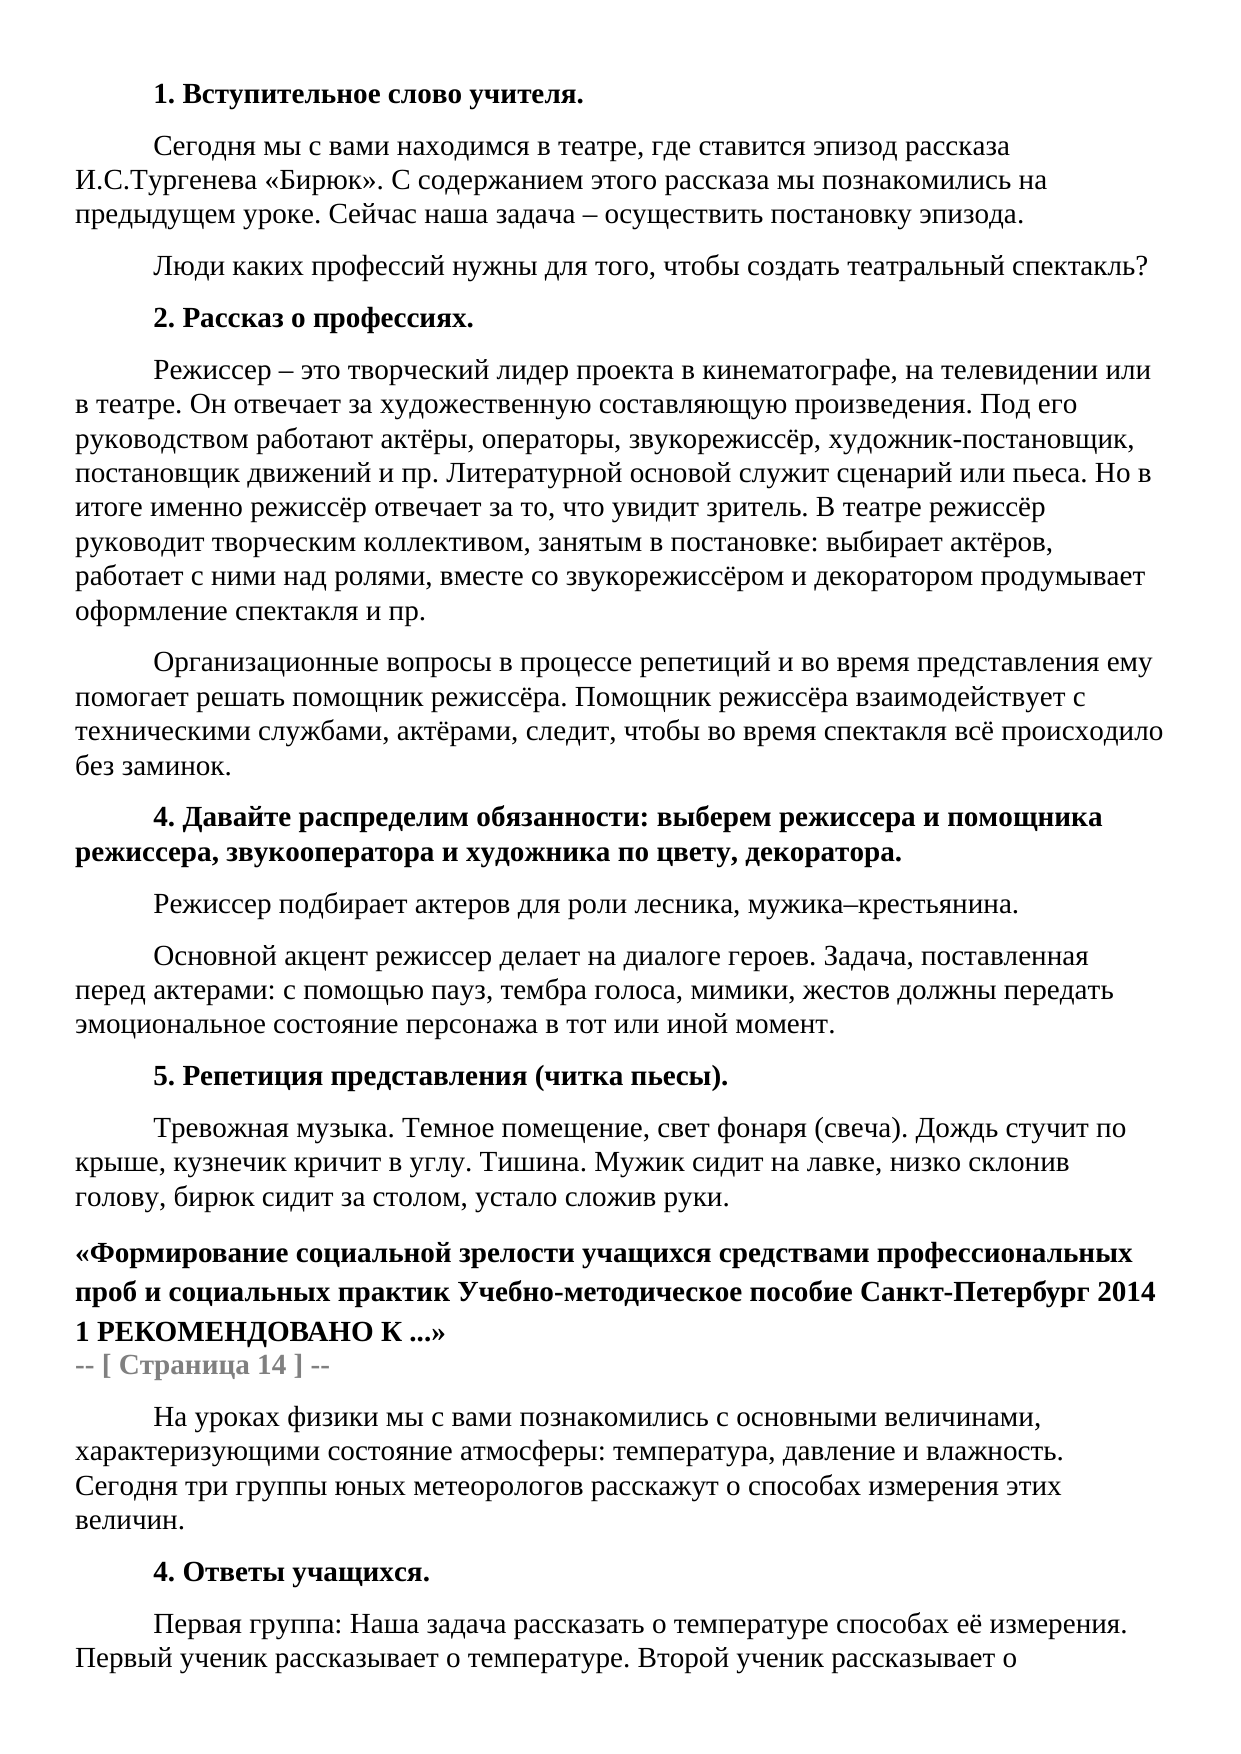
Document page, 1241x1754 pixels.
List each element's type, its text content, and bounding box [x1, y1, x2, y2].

text Организационные вопросы в процессе репетиций и во время представления ему помогает решать помощник режиссёра. Помощник режиссёра взаимодействует с техническими службами, актёрами, следит, чтобы во время спектакля всё происходило без заминок. [75, 644, 1165, 781]
text 4. Давайте распределим обязанности: выберем режиссера и помощника режиссера, звукооператора и художника по цвету, декоратора. [75, 799, 1165, 867]
text -- [ Страница 14 ] -- [75, 1347, 1165, 1381]
text 2. Рассказ о профессиях. [75, 299, 1165, 334]
text Режиссер – это творческий лидер проекта в кинематографе, на телевидении или в театре. Он отвечает за художественную составляющую произведения. Под его руководством работают актёры, операторы, звукорежиссёр, художник-постановщик, постановщик движений и пр. Литературной основой служит сценарий или пьеса. Но в итоге именно режиссёр отвечает за то, что увидит зритель. В театре режиссёр руководит творческим коллективом, занятым в постановке: выбирает актёров, работает с ними над ролями, вместе со звукорежиссёром и декоратором продумывает оформление спектакля и пр. [75, 351, 1165, 626]
text Тревожная музыка. Темное помещение, свет фонаря (свеча). Дождь стучит по крыше, кузнечик кричит в углу. Тишина. Мужик сидит на лавке, низко склонив голову, бирюк сидит за столом, устало сложив руки. [75, 1109, 1165, 1212]
text Сегодня мы с вами находимся в театре, где ставится эпизод рассказа И.С.Тургенева «Бирюк». С содержанием этого рассказа мы познакомились на предыдущем уроке. Сейчас наша задача – осуществить постановку эпизода. [75, 127, 1165, 230]
text «Формирование социальной зрелости учащихся средствами профессиональных проб и социальных практик Учебно-методическое пособие Санкт-Петербург 2014 1 РЕКОМЕНДОВАНО К ...» [75, 1230, 1165, 1347]
text 4. Ответы учащихся. [75, 1553, 1165, 1588]
text Основной акцент режиссер делает на диалоге героев. Задача, поставленная перед актерами: с помощью пауз, тембра голоса, мимики, жестов должны передать эмоциональное состояние персонажа в тот или иной момент. [75, 937, 1165, 1040]
text 1. Вступительное слово учителя. [75, 75, 1165, 109]
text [75, 1605, 1165, 1674]
text Люди каких профессий нужны для того, чтобы создать театральный спектакль? [75, 247, 1165, 282]
text Режиссер подбирает актеров для роли лесника, мужика–крестьянина. [75, 885, 1165, 919]
text 5. Репетиция представления (читка пьесы). [75, 1057, 1165, 1092]
text На уроках физики мы с вами познакомились с основными величинами, характеризующими состояние атмосферы: температура, давление и влажность. Сегодня три группы юных метеорологов расскажут о способах измерения этих величин. [75, 1398, 1165, 1536]
